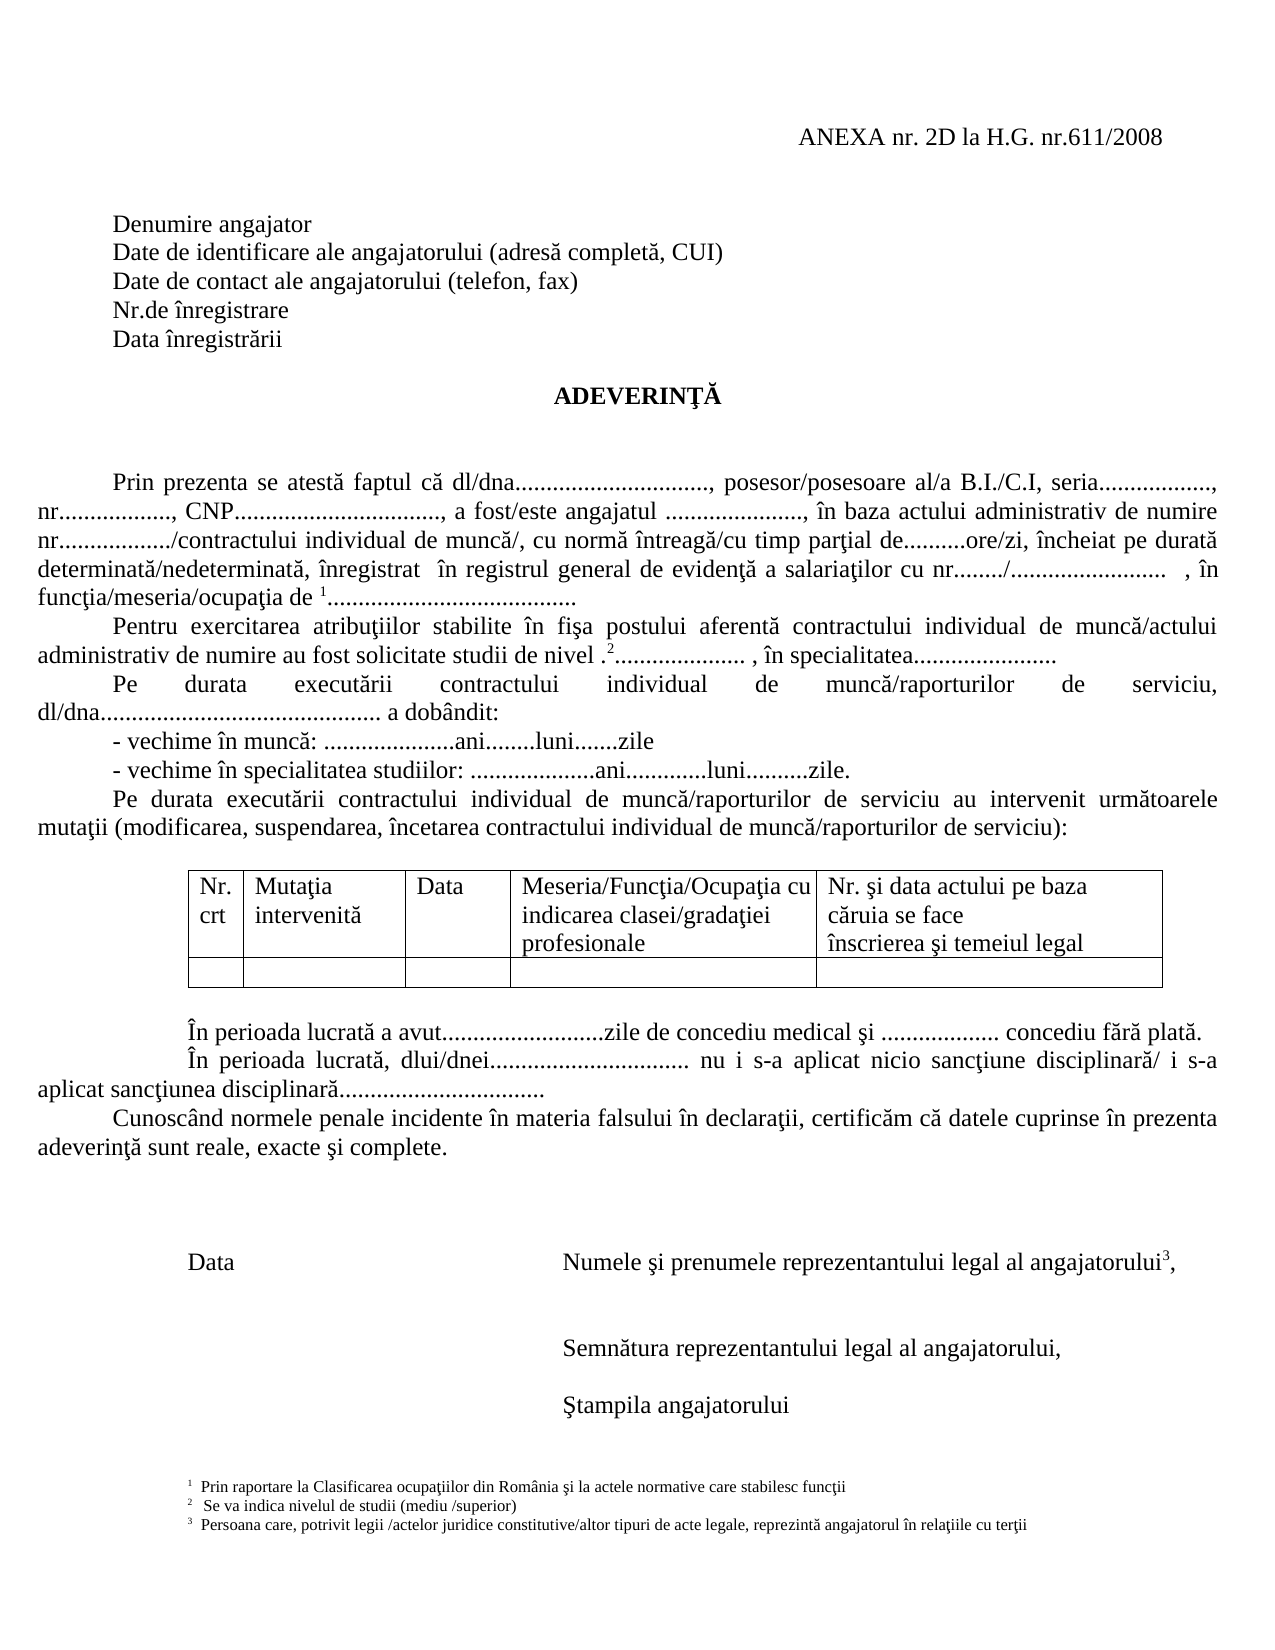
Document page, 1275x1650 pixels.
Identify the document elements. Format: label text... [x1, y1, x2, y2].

text ANEXA nr. 2D la H.G. nr.611/2008 [187, 122, 1162, 151]
text Pe durata executării contractului individual de muncă/raporturilor de serviciu, dl/dna............................................. a dobândit: [37, 669, 1219, 726]
table_cell [244, 958, 405, 987]
text 2 Se va indica nivelul de studii (mediu /superior) [187, 1496, 1162, 1515]
text Nr.de înregistrare [37, 295, 1162, 324]
text Pe durata executării contractului individual de muncă/raporturilor de serviciu au intervenit următoarele mutaţii (modificarea, suspendarea, încetarea contractului individual de muncă/raporturilor de serviciu): [37, 784, 1219, 841]
text ADEVERINŢĂ [37, 381, 1162, 410]
text Pentru exercitarea atribuţiilor stabilite în fişa postului aferentă contractului individual de muncă/actului administrativ de numire au fost solicitate studii de nivel .2..................... , în specialitatea....................... [37, 611, 1219, 669]
text 1 Prin raportare la Clasificarea ocupaţiilor din România şi la actele normative care stabilesc funcţii [187, 1477, 1162, 1496]
table_cell [189, 958, 243, 987]
text Data Numele şi prenumele reprezentantului legal al angajatorului3, [37, 1247, 1219, 1276]
table_cell [511, 958, 816, 987]
text Denumire angajator [112, 209, 1162, 237]
table_cell [817, 958, 1162, 987]
text Semnătura reprezentantului legal al angajatorului, [37, 1333, 1219, 1362]
text Prin prezenta se atestă faptul că dl/dna..............................., posesor/posesoare al/a B.I./C.I, seria.................., nr.................., CNP................................., a fost/este angajatul ......................, în baza actului administrativ de numire nr................../contractului individual de muncă/, cu normă întreagă/cu timp parţial de..........ore/zi, încheiat pe durată determinată/nedeterminată, înregistrat în registrul general de evidenţă a salariaţilor cu nr......../......................... , în funcţia/meseria/ocupaţia de 1........................................ [37, 467, 1219, 611]
text Cunoscând normele penale incidente în materia falsului în declaraţii, certificăm că datele cuprinse în prezenta adeverinţă sunt reale, exacte şi complete. [37, 1103, 1219, 1161]
table_cell [406, 958, 510, 987]
text Ştampila angajatorului [187, 1391, 1162, 1419]
table_header Meseria/Funcţia/Ocupaţia cu indicarea clasei/gradaţiei profesionale [511, 871, 816, 957]
text Date de contact ale angajatorului (telefon, fax) [112, 266, 1162, 295]
text În perioada lucrată, dlui/dnei................................ nu i s-a aplicat nicio sancţiune disciplinară/ i s-a aplicat sancţiunea disciplinară................................. [37, 1046, 1219, 1103]
text În perioada lucrată a avut..........................zile de concediu medical şi ................... concediu fără plată. [37, 1017, 1219, 1046]
text Date de identificare ale angajatorului (adresă completă, CUI) [112, 237, 1162, 266]
text - vechime în specialitatea studiilor: ....................ani.............luni..........zile. [37, 755, 1219, 784]
text 3 Persoana care, potrivit legii /actelor juridice constitutive/altor tipuri de acte legale, reprezintă angajatorul în relaţiile cu terţii [187, 1515, 1162, 1534]
table_header Mutaţia intervenită [244, 871, 405, 957]
text Data înregistrării [37, 324, 1162, 352]
table_header Nr. şi data actului pe baza căruia se face înscrierea şi temeiul legal [817, 871, 1162, 957]
text - vechime în muncă: .....................ani........luni.......zile [37, 726, 1219, 755]
table_header Nr. crt [189, 871, 243, 957]
table_header Data [406, 871, 510, 957]
